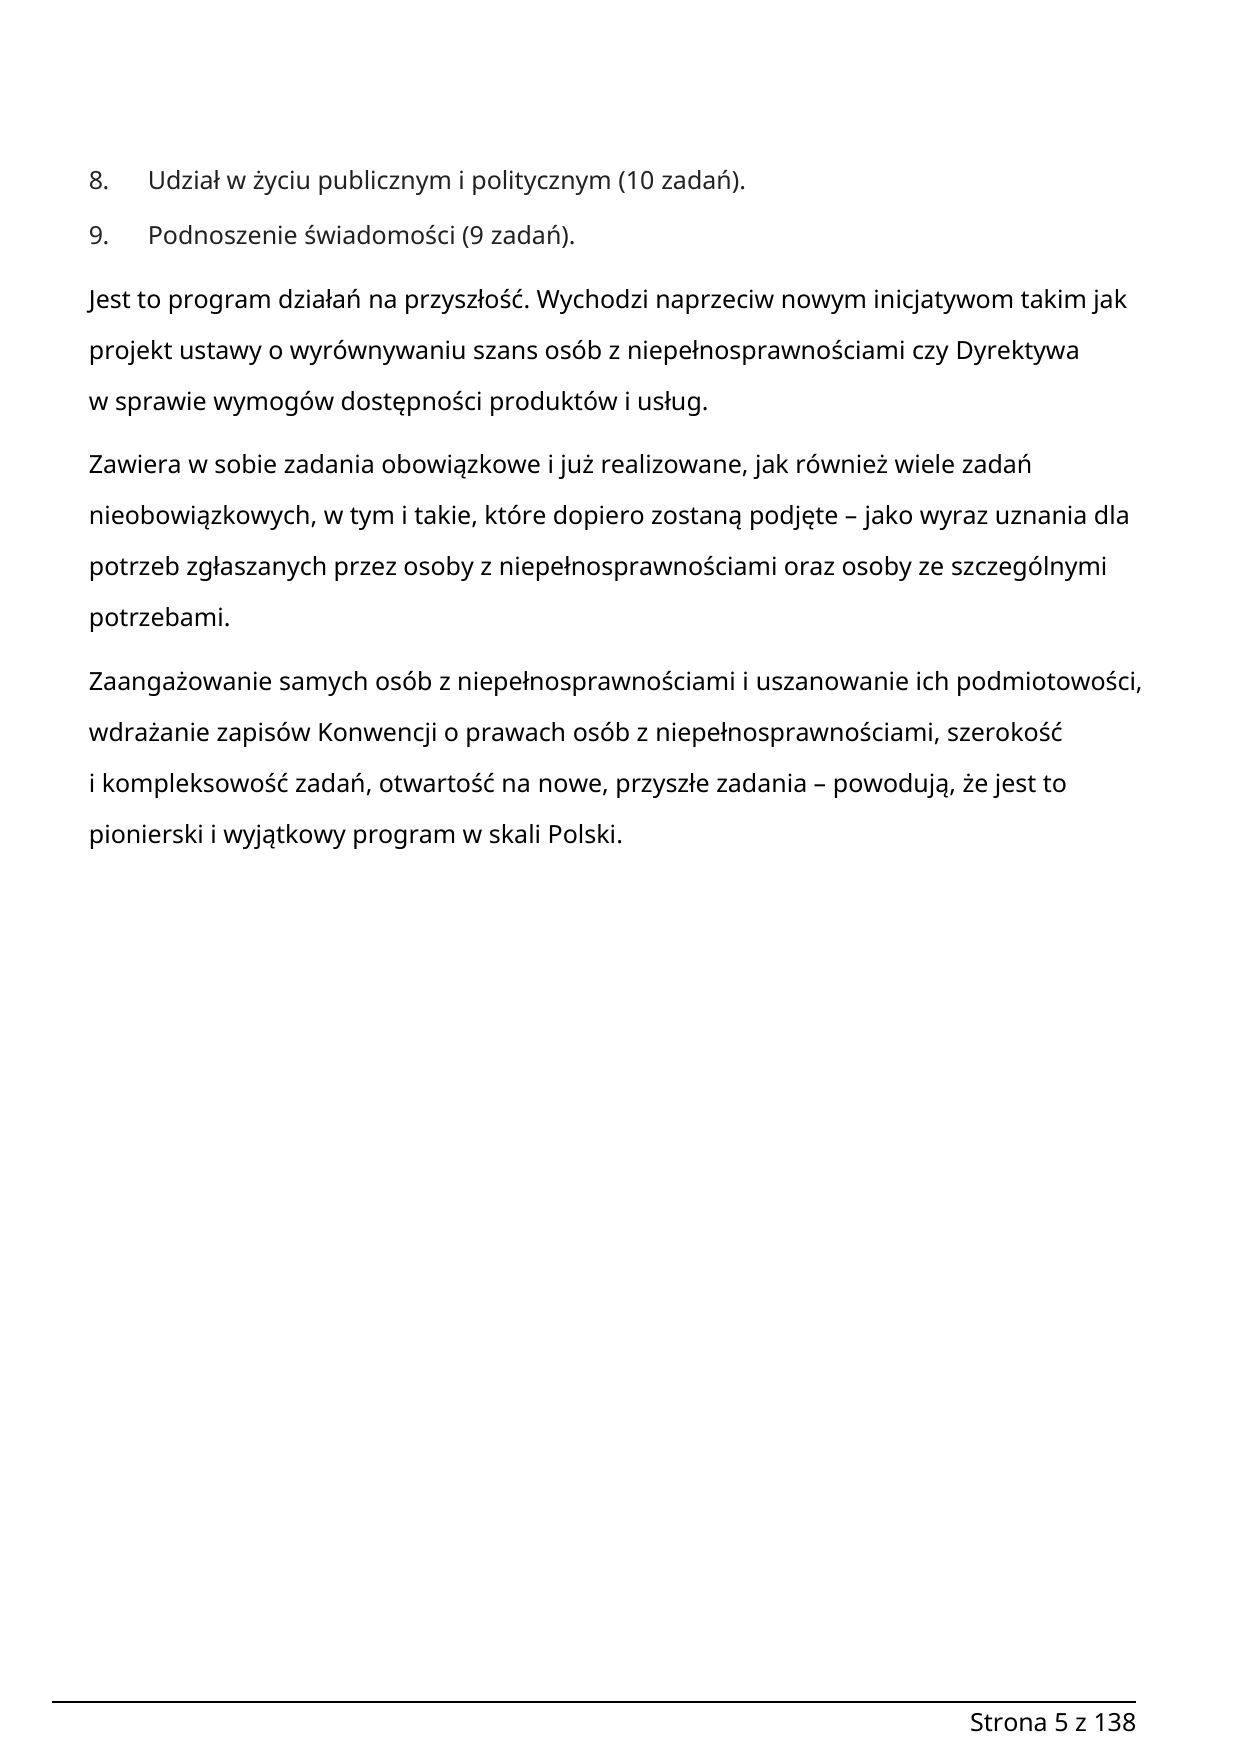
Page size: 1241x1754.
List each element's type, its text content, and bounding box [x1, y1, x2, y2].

text Zaangażowanie samych osób z niepełnosprawnościami i uszanowanie ich podmiotowości, wdrażanie zapisów Konwencji o prawach osób z niepełnosprawnościami, szerokość i kompleksowość zadań, otwartość na nowe, przyszłe zadania – powodują, że jest to pionierski i wyjątkowy program w skali Polski. [89, 663, 1152, 851]
list Udział w życiu publicznym i politycznym (10 zadań). [89, 162, 1152, 197]
text Zawiera w sobie zadania obowiązkowe i już realizowane, jak również wiele zadań nieobowiązkowych, w tym i takie, które dopiero zostaną podjęte – jako wyraz uznania dla potrzeb zgłaszanych przez osoby z niepełnosprawnościami oraz osoby ze szczególnymi potrzebami. [89, 447, 1152, 634]
text Jest to program działań na przyszłość. Wychodzi naprzeciw nowym inicjatywom takim jak projekt ustawy o wyrównywaniu szans osób z niepełnosprawnościami czy Dyrektywa w sprawie wymogów dostępności produktów i usług. [89, 281, 1152, 417]
list Podnoszenie świadomości (9 zadań). [89, 218, 1152, 252]
